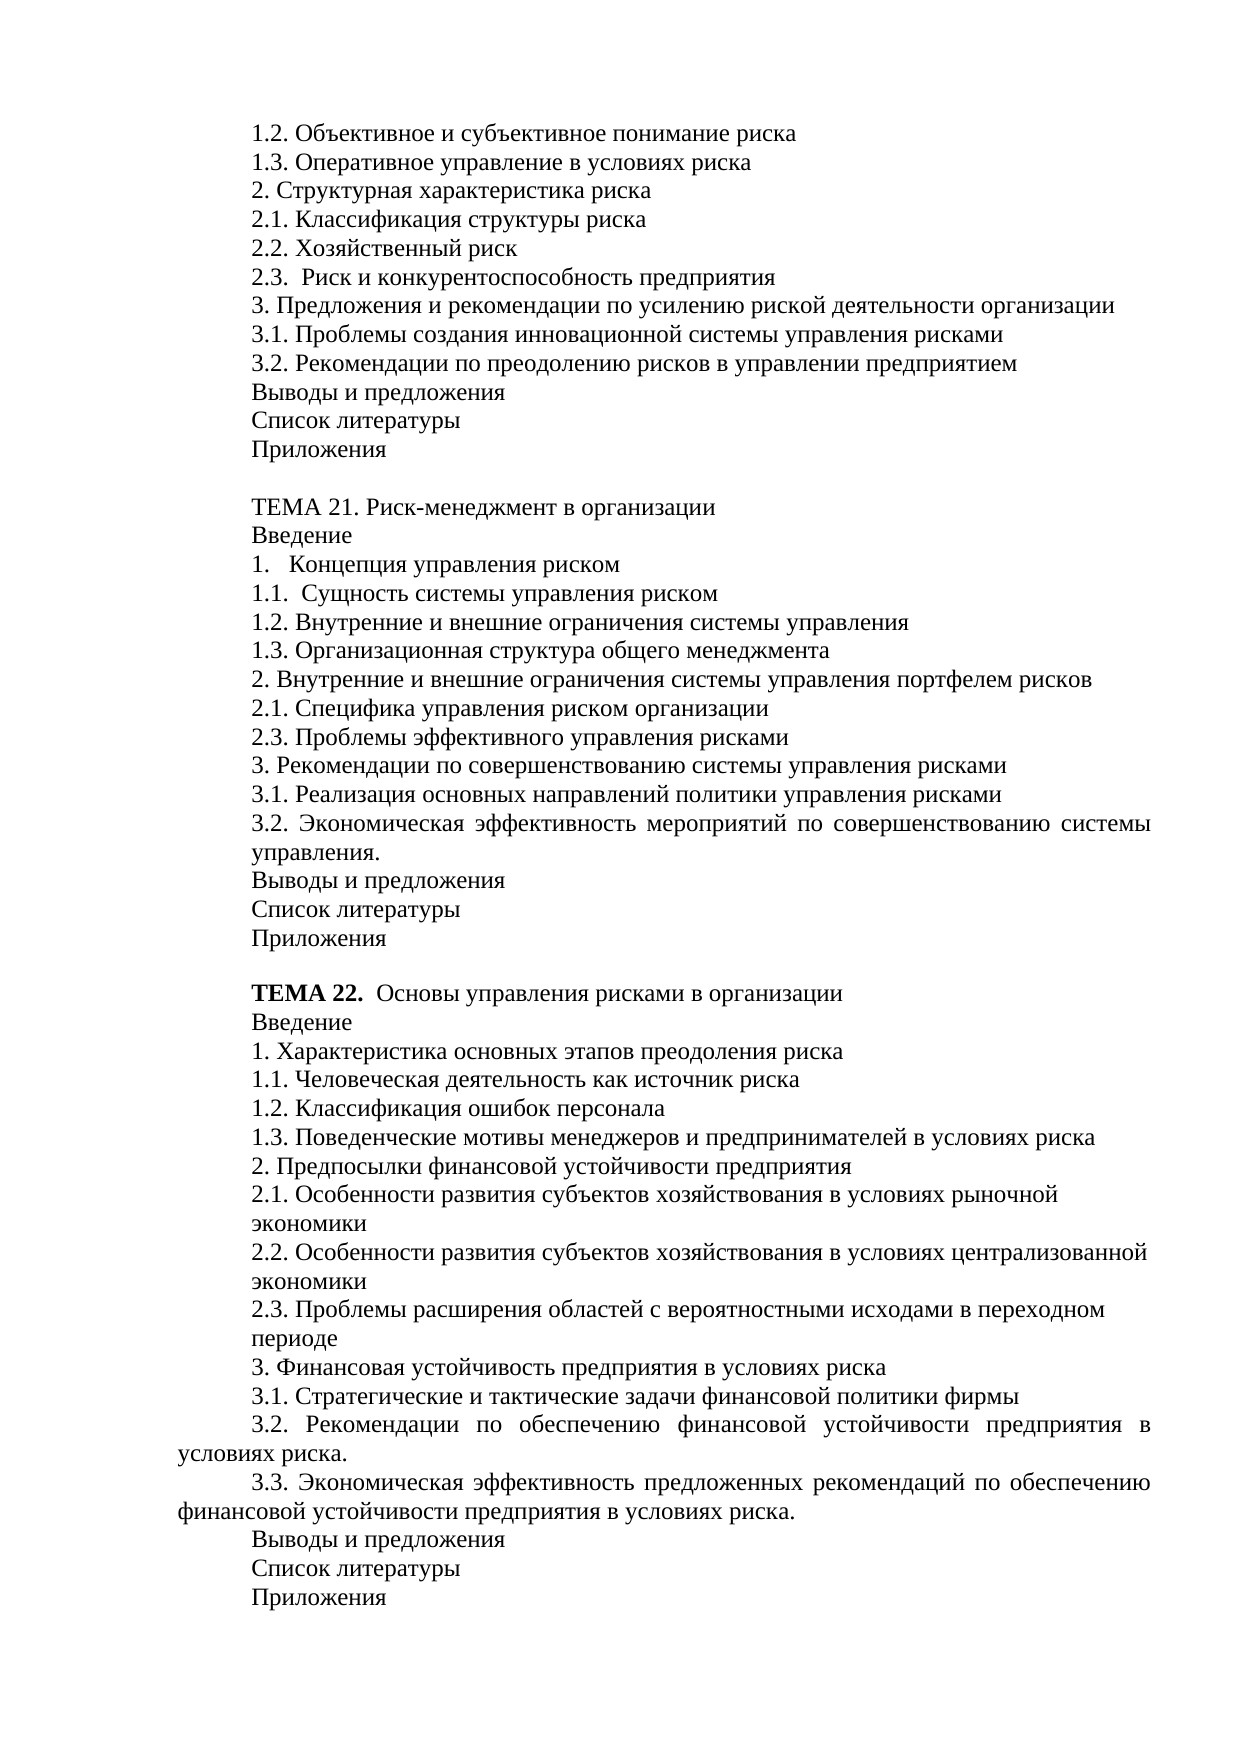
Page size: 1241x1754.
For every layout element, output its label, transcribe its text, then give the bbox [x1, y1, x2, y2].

text 3.1. Проблемы создания инновационной системы управления рисками [177, 319, 1152, 348]
text 2.1. Классификация структуры риска [177, 204, 1152, 233]
text Список литературы [177, 894, 1152, 923]
text 3. Предложения и рекомендации по усилению риской деятельности организации [177, 291, 1152, 319]
text ТЕМА 21. Риск-менеджмент в организации [177, 492, 1152, 521]
text Введение [177, 521, 1152, 549]
text 2.3. Риск и конкурентоспособность предприятия [177, 262, 1152, 291]
text Приложения [177, 923, 1152, 952]
text 2.1. Специфика управления риском организации [251, 693, 1152, 722]
text 3.1. Реализация основных направлений политики управления рисками [251, 779, 1152, 808]
text 1.1. Сущность системы управления риском [251, 578, 1152, 607]
text 3.2. Рекомендации по преодолению рисков в управлении предприятием [177, 348, 1152, 377]
text 2. Внутренние и внешние ограничения системы управления портфелем рисков [251, 664, 1152, 693]
text Выводы и предложения [177, 377, 1152, 406]
text 3. Рекомендации по совершенствованию системы управления рисками [251, 751, 1152, 779]
text Список литературы [177, 1553, 1152, 1582]
text 2. Предпосылки финансовой устойчивости предприятия [251, 1151, 1152, 1179]
text 1.2. Внутренние и внешние ограничения системы управления [251, 607, 1152, 636]
text Введение [251, 1007, 1152, 1036]
text 1. Характеристика основных этапов преодоления риска [251, 1036, 1152, 1064]
text 3.2. Рекомендации по обеспечению финансовой устойчивости предприятия в условиях риска. [177, 1409, 1152, 1467]
text Выводы и предложения [177, 866, 1152, 894]
text 2.1. Особенности развития субъектов хозяйствования в условиях рыночной экономики [251, 1179, 1152, 1237]
text 3.3. Экономическая эффективность предложенных рекомендаций по обеспечению финансовой устойчивости предприятия в условиях риска. [177, 1467, 1152, 1524]
text Выводы и предложения [177, 1524, 1152, 1553]
list Концепция управления риском [251, 549, 1152, 578]
text 1.3. Организационная структура общего менеджмента [251, 636, 1152, 664]
text 2. Структурная характеристика риска [177, 176, 1152, 204]
text 1.2. Классификация ошибок персонала [251, 1093, 1152, 1122]
text Приложения [177, 1582, 1152, 1611]
text 3.1. Стратегические и тактические задачи финансовой политики фирмы [177, 1381, 1152, 1409]
text 1.3. Оперативное управление в условиях риска [177, 147, 1152, 176]
text 2.2. Хозяйственный риск [177, 233, 1152, 262]
text Список литературы [177, 406, 1152, 434]
text 2.2. Особенности развития субъектов хозяйствования в условиях централизованной экономики [251, 1237, 1152, 1294]
text 1.2. Объективное и субъективное понимание риска [177, 118, 1152, 147]
text 3. Финансовая устойчивость предприятия в условиях риска [177, 1352, 1152, 1381]
text 1.1. Человеческая деятельность как источник риска [251, 1064, 1152, 1093]
text 1.3. Поведенческие мотивы менеджеров и предпринимателей в условиях риска [251, 1122, 1152, 1151]
subtitle ТЕМА 22. Основы управления рисками в организации [251, 978, 1152, 1007]
text 3.2. Экономическая эффективность мероприятий по совершенствованию системы управления. [251, 808, 1152, 866]
text 2.3. Проблемы эффективного управления рисками [251, 722, 1152, 751]
text Приложения [177, 434, 1152, 463]
text 2.3. Проблемы расширения областей с вероятностными исходами в переходном периоде [251, 1294, 1152, 1352]
